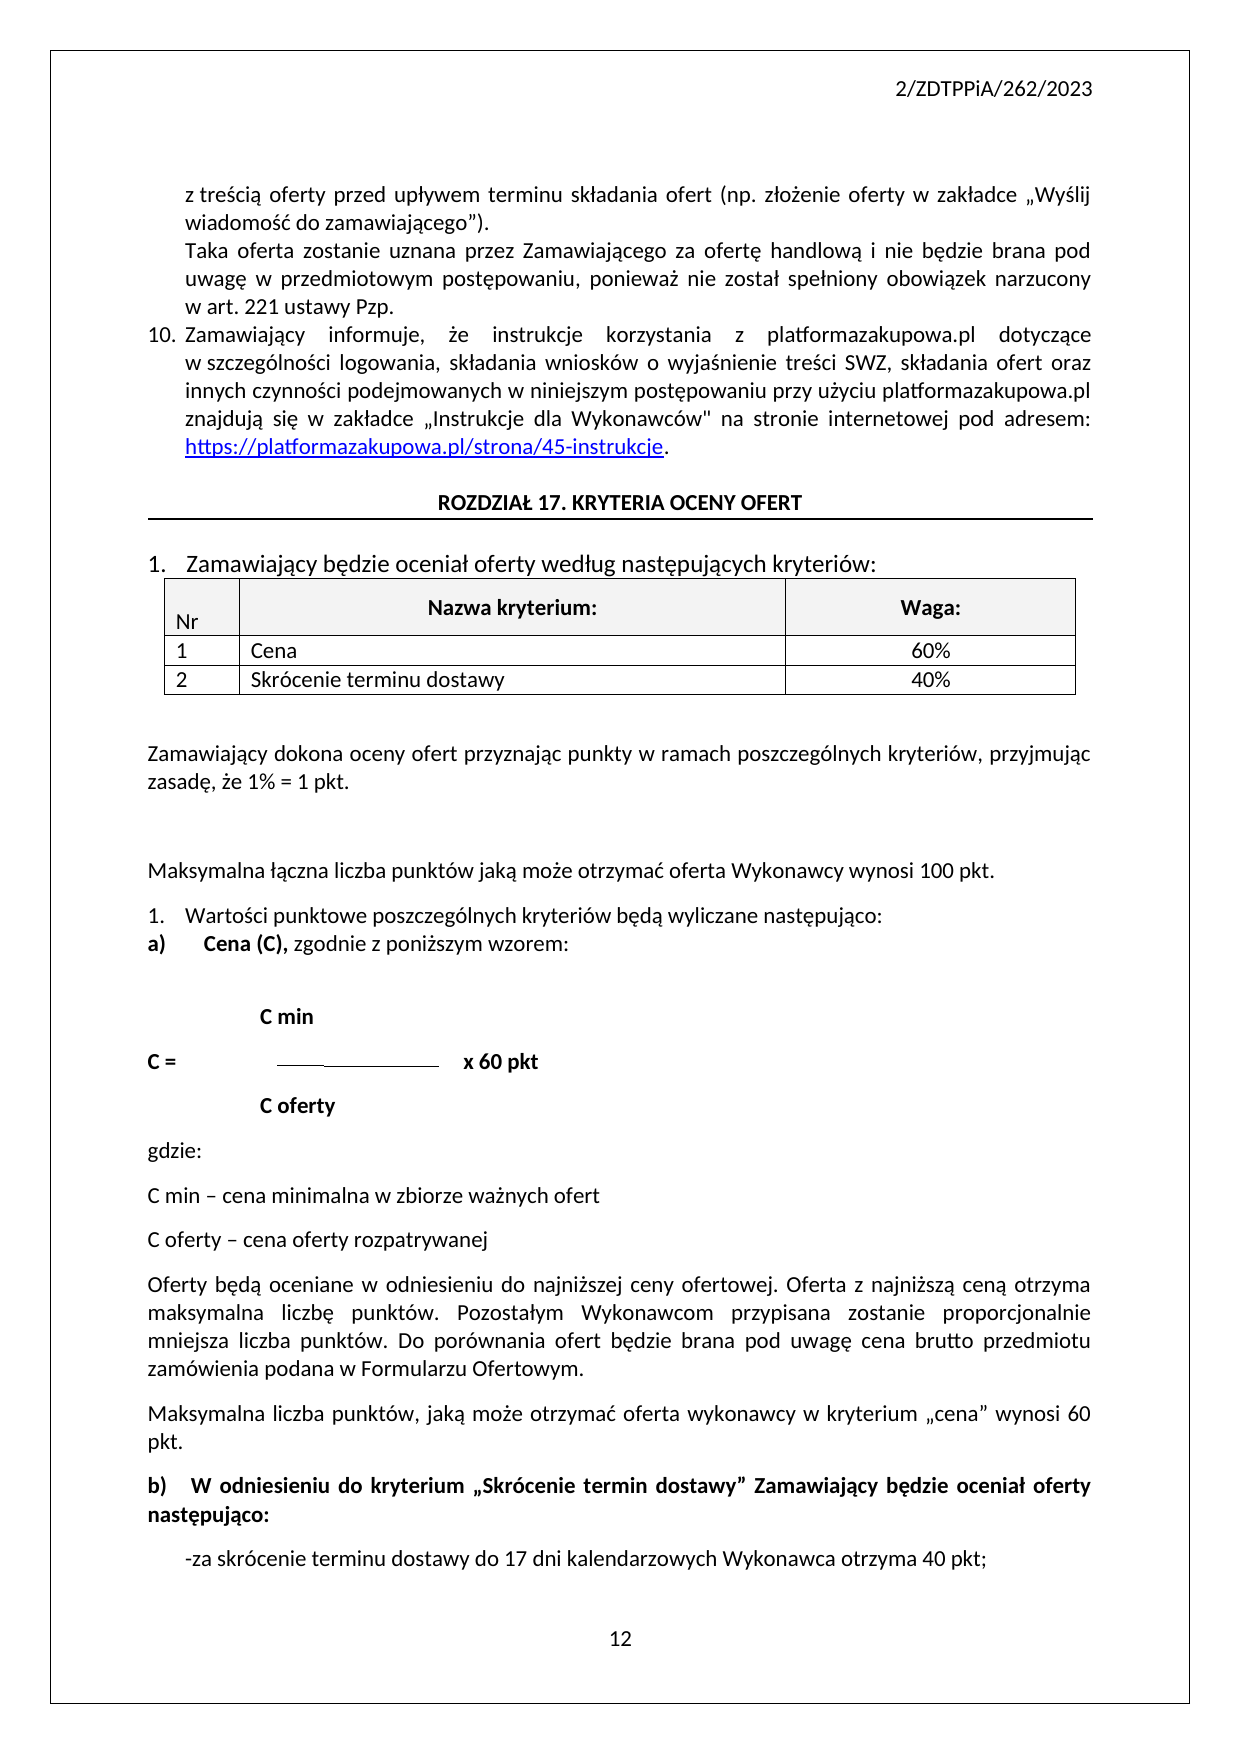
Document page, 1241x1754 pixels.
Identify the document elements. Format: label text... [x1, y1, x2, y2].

text C min – cena minimalna w zbiorze ważnych ofert [147, 1181, 1093, 1209]
list Cena (C), zgodnie z poniższym wzorem: [147, 929, 1093, 957]
table_cell 1 [165, 636, 239, 664]
text gdzie: [147, 1136, 1093, 1164]
table_cell 2 [165, 666, 239, 693]
text -za skrócenie terminu dostawy do 17 dni kalendarzowych Wykonawca otrzyma 40 pkt; [185, 1544, 1093, 1572]
text C min [147, 1002, 1093, 1030]
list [147, 180, 1093, 236]
table_header Waga: [786, 579, 1075, 635]
text Taka oferta zostanie uznana przez Zamawiającego za ofertę handlową i nie będzie brana pod uwagę w przedmiotowym postępowaniu, ponieważ nie został spełniony obowiązek narzucony w art. 221 ustawy Pzp. [185, 236, 1093, 320]
text Maksymalna łączna liczba punktów jaką może otrzymać oferta Wykonawcy wynosi 100 pkt. [147, 857, 1093, 885]
text b) W odniesieniu do kryterium „Skrócenie termin dostawy” Zamawiający będzie oceniał oferty następująco: [147, 1472, 1093, 1528]
text C oferty [147, 1091, 1093, 1119]
text Oferty będą oceniane w odniesieniu do najniższej ceny ofertowej. Oferta z najniższą ceną otrzyma maksymalna liczbę punktów. Pozostałym Wykonawcom przypisana zostanie proporcjonalnie mniejsza liczba punktów. Do porównania ofert będzie brana pod uwagę cena brutto przedmiotu zamówienia podana w Formularzu Ofertowym. [147, 1270, 1093, 1382]
table_cell Skrócenie terminu dostawy [240, 666, 785, 693]
text ROZDZIAŁ 17. KRYTERIA OCENY OFERT [147, 488, 1093, 520]
text Maksymalna liczba punktów, jaką może otrzymać oferta wykonawcy w kryterium „cena” wynosi 60 pkt. [147, 1399, 1093, 1455]
list Zamawiający informuje, że instrukcje korzystania z platformazakupowa.pl dotyczące w szczególności logowania, składania wniosków o wyjaśnienie treści SWZ, składania ofert oraz innych czynności podejmowanych w niniejszym postępowaniu przy użyciu platformazakupowa.pl znajdują się w zakładce „Instrukcje dla Wykonawców" na stronie internetowej pod adresem: https://platformazakupowa.pl/strona/45-instrukcje. [147, 320, 1093, 460]
text Zamawiający dokona oceny ofert przyznając punkty w ramach poszczególnych kryteriów, przyjmując zasadę, że 1% = 1 pkt. [147, 739, 1093, 795]
table_cell Cena [240, 636, 785, 664]
table_header Nazwa kryterium: [240, 579, 785, 635]
table_cell 40% [786, 666, 1075, 693]
table_cell 60% [786, 636, 1075, 664]
text C oferty – cena oferty rozpatrywanej [147, 1226, 1093, 1253]
table_header Nr [165, 579, 239, 635]
list Zamawiający będzie oceniał oferty według następujących kryteriów: [147, 548, 1093, 578]
text C = x 60 pkt [147, 1047, 1093, 1075]
list Wartości punktowe poszczególnych kryteriów będą wyliczane następująco: [147, 901, 1093, 929]
